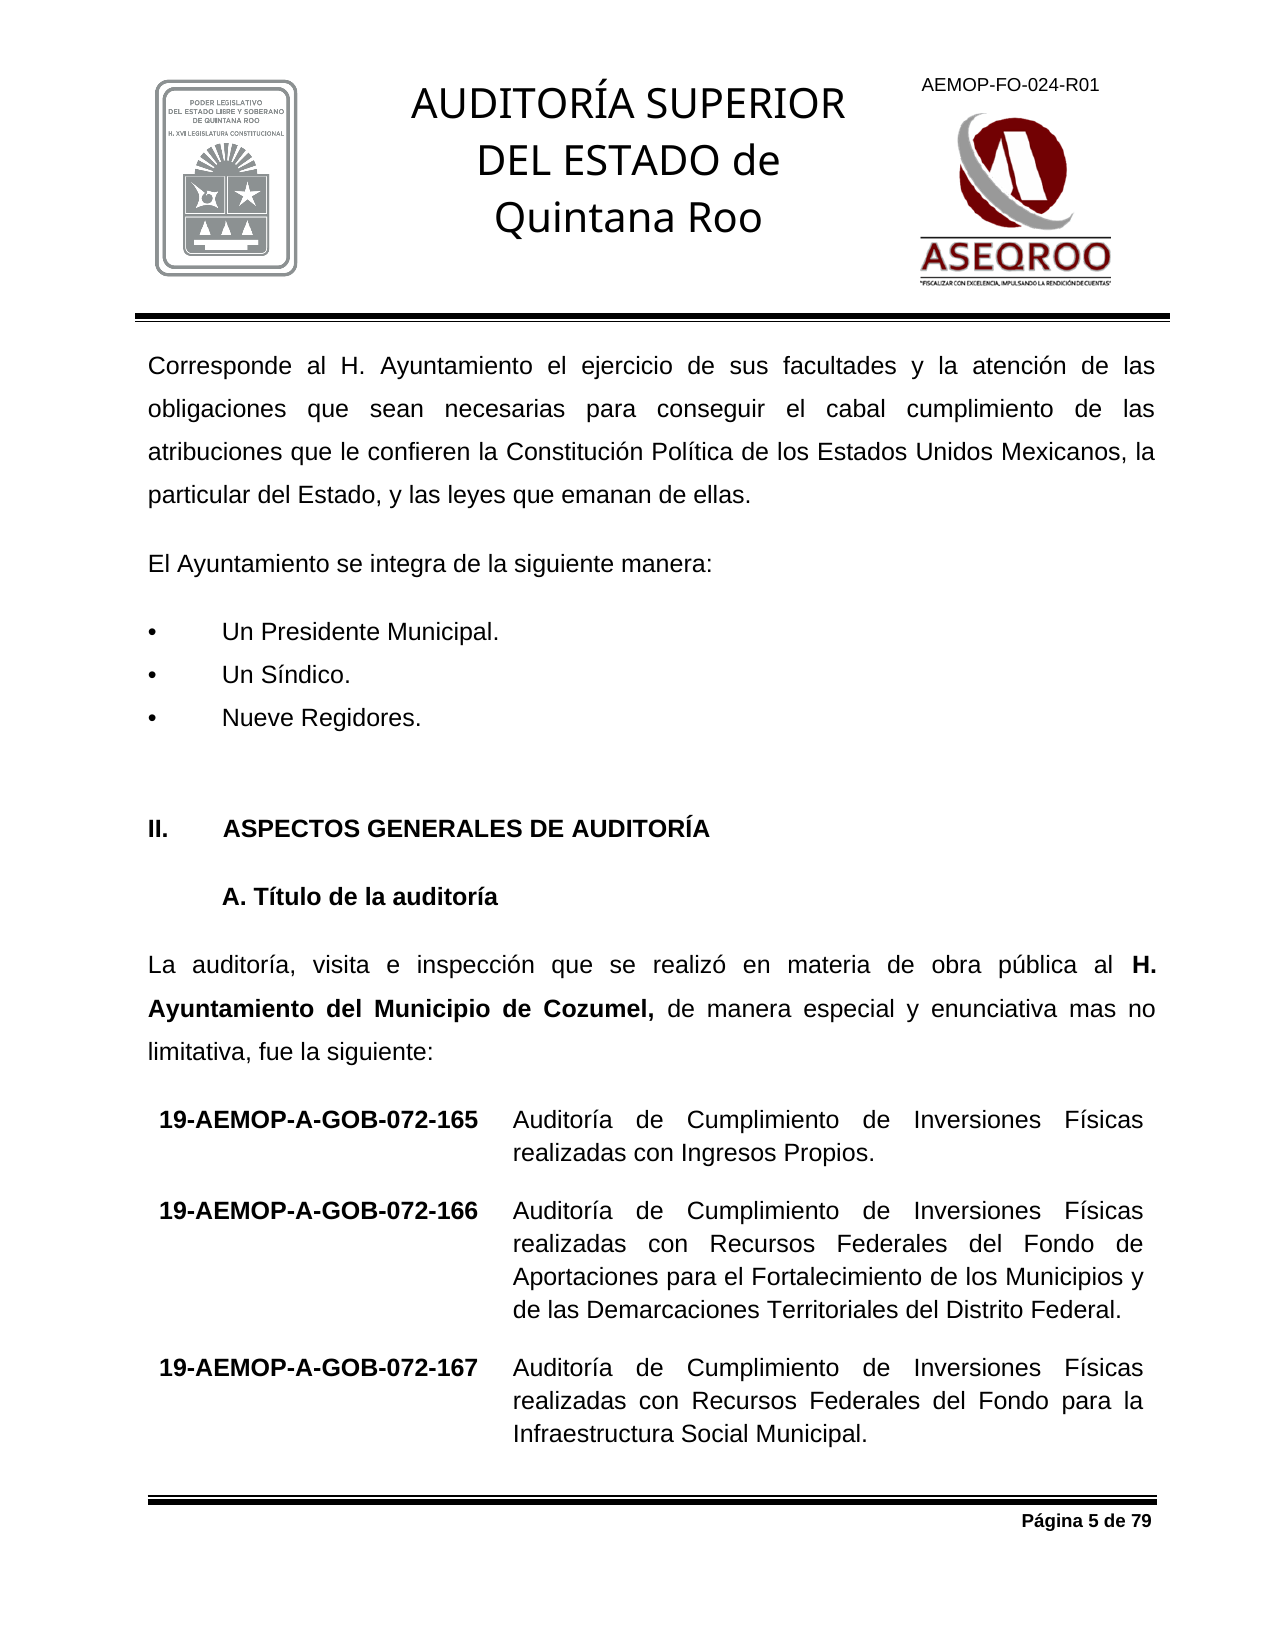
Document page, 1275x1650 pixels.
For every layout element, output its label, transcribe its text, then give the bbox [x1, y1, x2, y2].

text Corresponde al H. Ayuntamiento el ejercicio de sus facultades y la atención de las obligaciones que sean necesarias para conseguir el cabal cumplimiento de las atribuciones que le confieren la Constitución Política de los Estados Unidos Mexicanos, la particular del Estado, y las leyes que emanan de ellas. [148, 351, 1157, 509]
text • Un Presidente Municipal. [148, 617, 1157, 645]
subtitle A. Título de la auditoría [222, 882, 1157, 911]
picture [920, 113, 1111, 286]
text El Ayuntamiento se integra de la siguiente manera: [148, 548, 1157, 577]
table_header 19-AEMOP-A-GOB-072-165 [148, 1105, 501, 1196]
table_cell 19-AEMOP-A-GOB-072-166 [148, 1196, 501, 1353]
subtitle ASPECTOS GENERALES DE AUDITORÍA [148, 814, 1157, 843]
text • Un Síndico. [148, 660, 1157, 688]
table_cell Auditoría de Cumplimiento de Inversiones Físicas realizadas con Recursos Federales del Fondo para la Infraestructura Social Municipal. [501, 1353, 1156, 1477]
text • Nueve Regidores. [148, 703, 1157, 732]
picture [153, 76, 299, 278]
text La auditoría, visita e inspección que se realizó en materia de obra pública al H. Ayuntamiento del Municipio de Cozumel, de manera especial y enunciativa mas no limitativa, fue la siguiente: [148, 950, 1157, 1065]
table_header Auditoría de Cumplimiento de Inversiones Físicas realizadas con Ingresos Propios. [501, 1105, 1156, 1196]
table_cell Auditoría de Cumplimiento de Inversiones Físicas realizadas con Recursos Federales del Fondo de Aportaciones para el Fortalecimiento de los Municipios y de las Demarcaciones Territoriales del Distrito Federal. [501, 1196, 1156, 1353]
table_cell 19-AEMOP-A-GOB-072-167 [148, 1353, 501, 1477]
